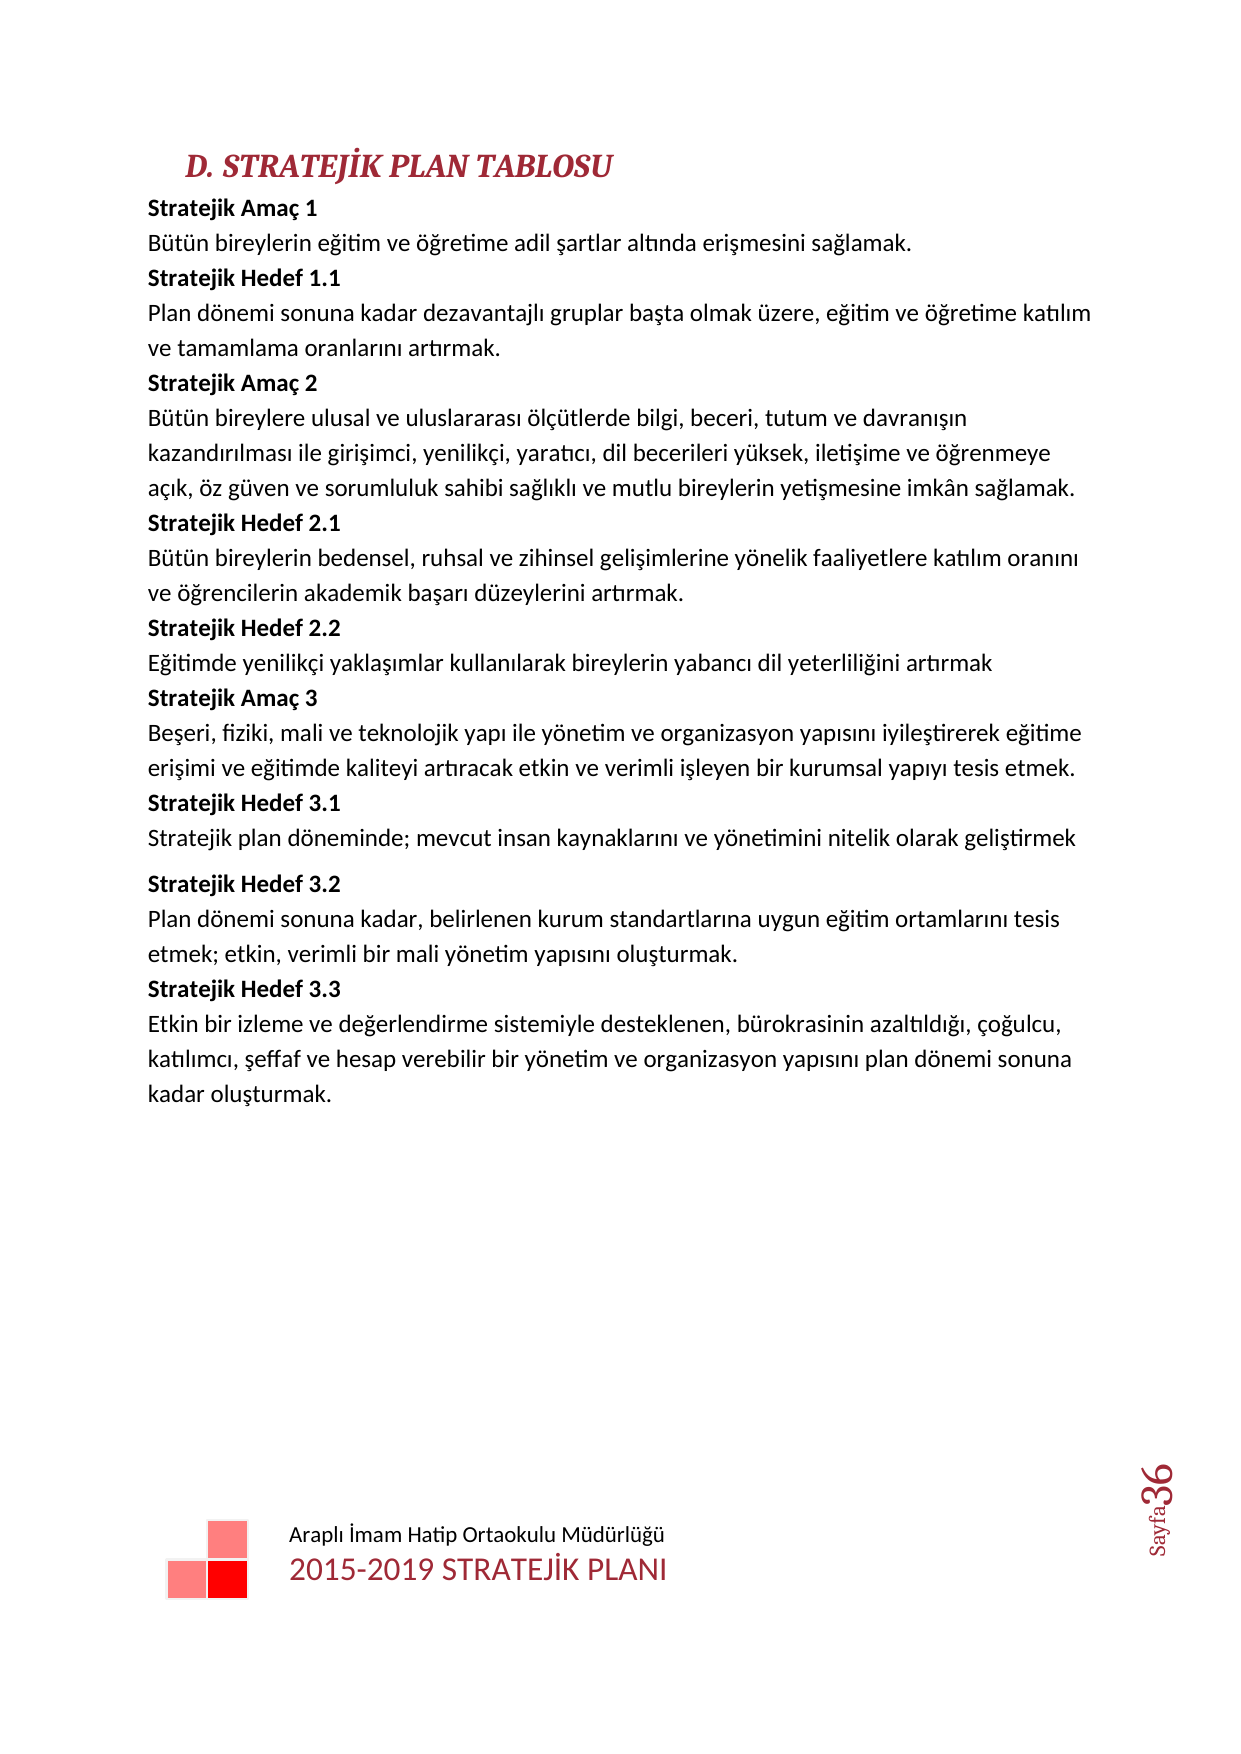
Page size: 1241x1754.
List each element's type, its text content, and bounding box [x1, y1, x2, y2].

text Stratejik Hedef 3.2 [148, 868, 1093, 898]
text Stratejik Amaç 2 [148, 367, 1093, 398]
text Stratejik plan döneminde; mevcut insan kaynaklarını ve yönetimini nitelik olarak geliştirmek [148, 822, 1093, 853]
text Stratejik Hedef 2.2 [148, 612, 1093, 643]
text Stratejik Hedef 3.1 [148, 787, 1093, 818]
text Stratejik Hedef 2.1 [148, 507, 1093, 538]
text Bütün bireylere ulusal ve uluslararası ölçütlerde bilgi, beceri, tutum ve davranışın kazandırılması ile girişimci, yenilikçi, yaratıcı, dil becerileri yüksek, iletişime ve öğrenmeye açık, öz güven ve sorumluluk sahibi sağlıklı ve mutlu bireylerin yetişmesine imkân sağlamak. [148, 402, 1093, 503]
text Stratejik Hedef 1.1 [148, 262, 1093, 293]
text Eğitimde yenilikçi yaklaşımlar kullanılarak bireylerin yabancı dil yeterliliğini artırmak [148, 647, 1093, 678]
text Bütün bireylerin bedensel, ruhsal ve zihinsel gelişimlerine yönelik faaliyetlere katılım oranını ve öğrencilerin akademik başarı düzeylerini artırmak. [148, 542, 1093, 608]
text Etkin bir izleme ve değerlendirme sistemiyle desteklenen, bürokrasinin azaltıldığı, çoğulcu, katılımcı, şeffaf ve hesap verebilir bir yönetim ve organizasyon yapısını plan dönemi sonuna kadar oluşturmak. [148, 1008, 1093, 1108]
text Stratejik Amaç 3 [148, 682, 1093, 713]
text Bütün bireylerin eğitim ve öğretime adil şartlar altında erişmesini sağlamak. [148, 227, 1093, 258]
text Plan dönemi sonuna kadar, belirlenen kurum standartlarına uygun eğitim ortamlarını tesis etmek; etkin, verimli bir mali yönetim yapısını oluşturmak. [148, 903, 1093, 968]
subtitle STRATEJİK PLAN TABLOSU [185, 148, 1093, 186]
text Beşeri, fiziki, mali ve teknolojik yapı ile yönetim ve organizasyon yapısını iyileştirerek eğitime erişimi ve eğitimde kaliteyi artıracak etkin ve verimli işleyen bir kurumsal yapıyı tesis etmek. [148, 717, 1093, 783]
text Stratejik Amaç 1 [148, 192, 1093, 223]
text Plan dönemi sonuna kadar dezavantajlı gruplar başta olmak üzere, eğitim ve öğretime katılım ve tamamlama oranlarını artırmak. [148, 297, 1093, 363]
text Stratejik Hedef 3.3 [148, 973, 1093, 1003]
